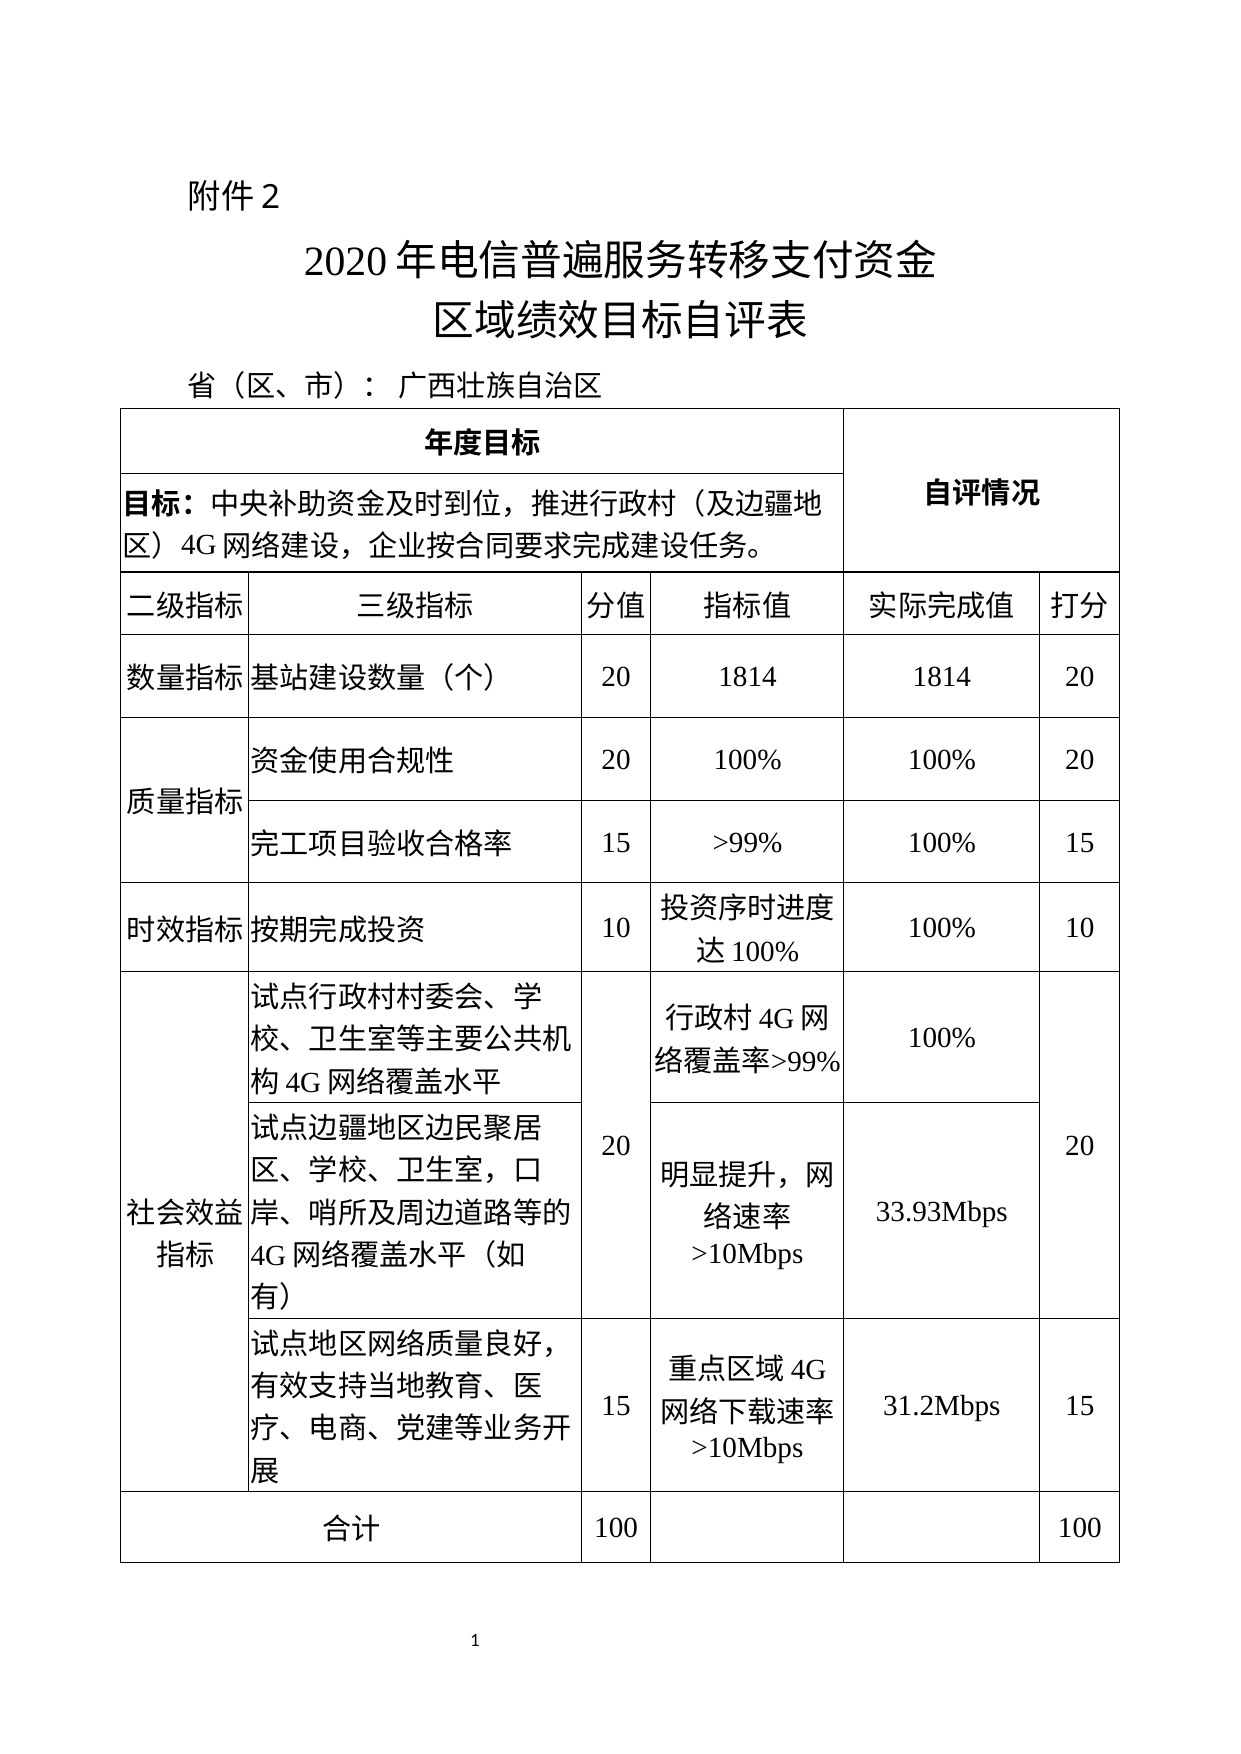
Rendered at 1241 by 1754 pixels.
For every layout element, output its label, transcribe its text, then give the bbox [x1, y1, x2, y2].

table_cell 三级指标 [249, 573, 581, 634]
table_cell 15 [582, 801, 650, 882]
table_cell 质量指标 [121, 718, 248, 882]
table_cell 100% [844, 972, 1039, 1102]
table_cell 数量指标 [121, 635, 248, 717]
table_cell 10 [1040, 883, 1119, 971]
table_cell 试点行政村村委会、学校、卫生室等主要公共机构4G网络覆盖水平 [249, 972, 581, 1102]
table_cell 31.2Mbps [844, 1319, 1039, 1491]
table_cell [651, 1492, 843, 1562]
text 区域绩效目标自评表 [187, 287, 1053, 348]
table_cell 目标：中央补助资金及时到位，推进行政村（及边疆地区）4G网络建设，企业按合同要求完成建设任务。 [121, 474, 843, 571]
text 附件2 [187, 162, 1053, 227]
table_cell 100 [582, 1492, 650, 1562]
table_cell 100% [844, 718, 1039, 799]
table_cell 试点边疆地区边民聚居区、学校、卫生室，口岸、哨所及周边道路等的4G网络覆盖水平（如有） [249, 1103, 581, 1318]
table_cell 按期完成投资 [249, 883, 581, 971]
table_cell 20 [1040, 972, 1119, 1318]
table_cell 20 [1040, 635, 1119, 717]
table_cell 打分 [1040, 573, 1119, 634]
text 省（区、市）： 广西壮族自治区 [187, 348, 1053, 408]
table_header 年度目标 [121, 409, 843, 473]
table_cell 15 [1040, 801, 1119, 882]
table_cell 20 [582, 972, 650, 1318]
table_cell [844, 1492, 1039, 1562]
text 2020年电信普遍服务转移支付资金 [187, 227, 1053, 287]
table_cell 试点地区网络质量良好，有效支持当地教育、医疗、电商、党建等业务开展 [249, 1319, 581, 1491]
table_cell 100% [844, 883, 1039, 971]
table_cell 实际完成值 [844, 573, 1039, 634]
table_cell 指标值 [651, 573, 843, 634]
table_cell 20 [1040, 718, 1119, 799]
table_cell >99% [651, 801, 843, 882]
table_cell 33.93Mbps [844, 1103, 1039, 1318]
table_cell 100 [1040, 1492, 1119, 1562]
table_cell 10 [582, 883, 650, 971]
table_cell 重点区域4G网络下载速率>10Mbps [651, 1319, 843, 1491]
table_cell 15 [582, 1319, 650, 1491]
table_cell 资金使用合规性 [249, 718, 581, 799]
table_cell 合计 [121, 1492, 581, 1562]
table_cell 15 [1040, 1319, 1119, 1491]
table_header 自评情况 [844, 409, 1119, 571]
table_cell 1814 [651, 635, 843, 717]
table_cell 分值 [582, 573, 650, 634]
table_cell 投资序时进度达100% [651, 883, 843, 971]
table_cell 基站建设数量（个） [249, 635, 581, 717]
table_cell 行政村4G网络覆盖率>99% [651, 972, 843, 1102]
table_cell 时效指标 [121, 883, 248, 971]
table_cell 1814 [844, 635, 1039, 717]
table_cell 完工项目验收合格率 [249, 801, 581, 882]
table_cell 20 [582, 718, 650, 799]
table_cell 明显提升，网络速率>10Mbps [651, 1103, 843, 1318]
table_cell 100% [651, 718, 843, 799]
table_cell 社会效益指标 [121, 972, 248, 1491]
table_cell 二级指标 [121, 573, 248, 634]
table_cell 20 [582, 635, 650, 717]
table_cell 100% [844, 801, 1039, 882]
